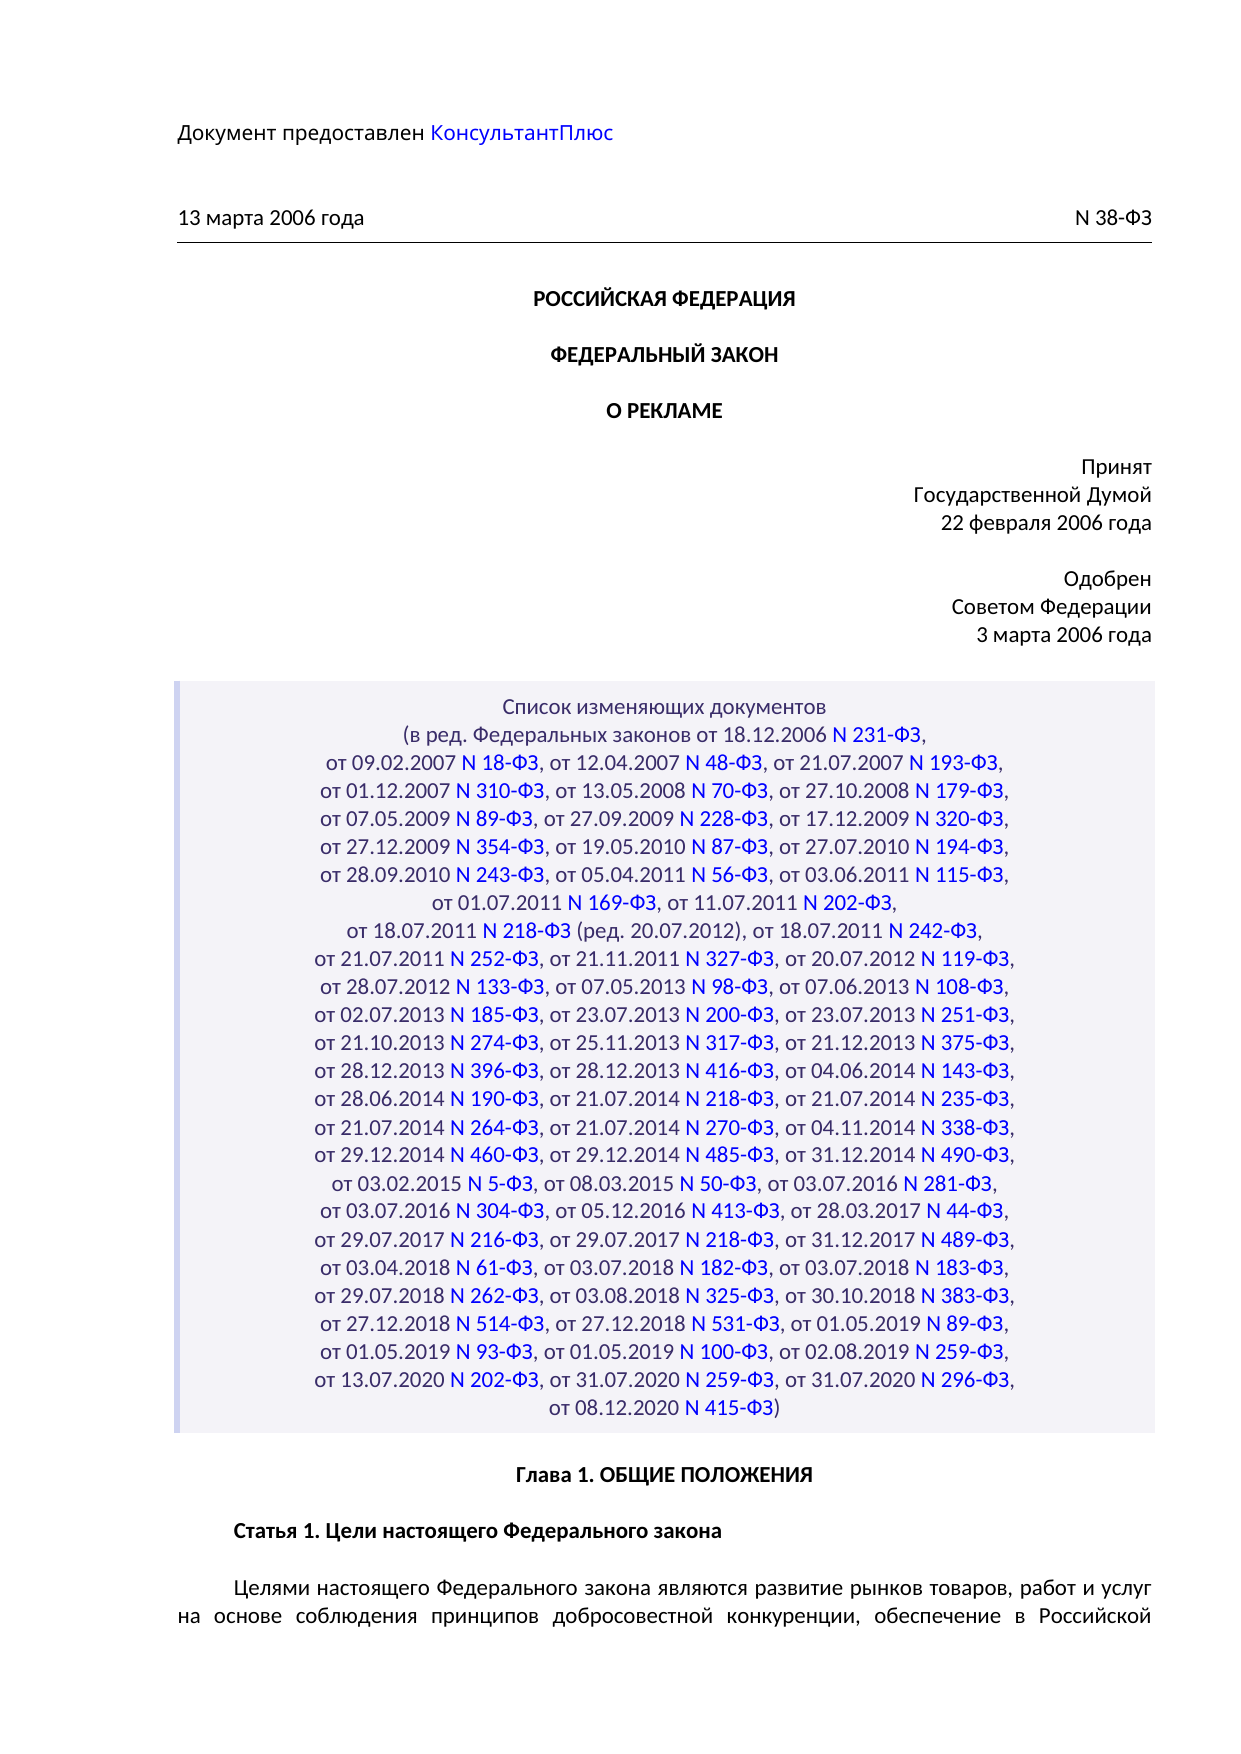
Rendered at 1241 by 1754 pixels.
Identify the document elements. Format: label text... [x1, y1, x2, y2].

title ФЕДЕРАЛЬНЫЙ ЗАКОН [177, 340, 1152, 368]
text Одобрен [177, 564, 1152, 592]
title Глава 1. ОБЩИЕ ПОЛОЖЕНИЯ [177, 1461, 1152, 1489]
text 22 февраля 2006 года [177, 508, 1152, 536]
text Принят [177, 452, 1152, 480]
title Статья 1. Цели настоящего Федерального закона [177, 1517, 1152, 1545]
text 3 марта 2006 года [177, 620, 1152, 648]
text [177, 1573, 1152, 1629]
table_header 13 марта 2006 года [177, 203, 664, 231]
table_header N 38-ФЗ [664, 203, 1152, 231]
text Советом Федерации [177, 592, 1152, 620]
title Документ предоставлен КонсультантПлюс [177, 118, 1152, 175]
table_header Список изменяющих документов (в ред. Федеральных законов от 18.12.2006 N 231-ФЗ, от 09.02.2007 N 18-ФЗ, от 12.04.2007 N 48-ФЗ, от 21.07.2007 N 193-ФЗ, от 01.12.2007 N 310-ФЗ, от 13.05.2008 N 70-ФЗ, от 27.10.2008 N 179-ФЗ, от 07.05.2009 N 89-ФЗ, от 27.09.2009 N 228-ФЗ, от 17.12.2009 N 320-ФЗ, от 27.12.2009 N 354-ФЗ, от 19.05.2010 N 87-ФЗ, от 27.07.2010 N 194-ФЗ, от 28.09.2010 N 243-ФЗ, от 05.04.2011 N 56-ФЗ, от 03.06.2011 N 115-ФЗ, от 01.07.2011 N 169-ФЗ, от 11.07.2011 N 202-ФЗ, от 18.07.2011 N 218-ФЗ (ред. 20.07.2012), от 18.07.2011 N 242-ФЗ, от 21.07.2011 N 252-ФЗ, от 21.11.2011 N 327-ФЗ, от 20.07.2012 N 119-ФЗ, от 28.07.2012 N 133-ФЗ, от 07.05.2013 N 98-ФЗ, от 07.06.2013 N 108-ФЗ, от 02.07.2013 N 185-ФЗ, от 23.07.2013 N 200-ФЗ, от 23.07.2013 N 251-ФЗ, от 21.10.2013 N 274-ФЗ, от 25.11.2013 N 317-ФЗ, от 21.12.2013 N 375-ФЗ, от 28.12.2013 N 396-ФЗ, от 28.12.2013 N 416-ФЗ, от 04.06.2014 N 143-ФЗ, от 28.06.2014 N 190-ФЗ, от 21.07.2014 N 218-ФЗ, от 21.07.2014 N 235-ФЗ, от 21.07.2014 N 264-ФЗ, от 21.07.2014 N 270-ФЗ, от 04.11.2014 N 338-ФЗ, от 29.12.2014 N 460-ФЗ, от 29.12.2014 N 485-ФЗ, от 31.12.2014 N 490-ФЗ, от 03.02.2015 N 5-ФЗ, от 08.03.2015 N 50-ФЗ, от 03.07.2016 N 281-ФЗ, от 03.07.2016 N 304-ФЗ, от 05.12.2016 N 413-ФЗ, от 28.03.2017 N 44-ФЗ, от 29.07.2017 N 216-ФЗ, от 29.07.2017 N 218-ФЗ, от 31.12.2017 N 489-ФЗ, от 03.04.2018 N 61-ФЗ, от 03.07.2018 N 182-ФЗ, от 03.07.2018 N 183-ФЗ, от 29.07.2018 N 262-ФЗ, от 03.08.2018 N 325-ФЗ, от 30.10.2018 N 383-ФЗ, от 27.12.2018 N 514-ФЗ, от 27.12.2018 N 531-ФЗ, от 01.05.2019 N 89-ФЗ, от 01.05.2019 N 93-ФЗ, от 01.05.2019 N 100-ФЗ, от 02.08.2019 N 259-ФЗ, от 13.07.2020 N 202-ФЗ, от 31.07.2020 N 259-ФЗ, от 31.07.2020 N 296-ФЗ, от 08.12.2020 N 415-ФЗ) [180, 681, 1149, 1433]
text Государственной Думой [177, 480, 1152, 508]
title О РЕКЛАМЕ [177, 396, 1152, 424]
title РОССИЙСКАЯ ФЕДЕРАЦИЯ [177, 284, 1152, 312]
